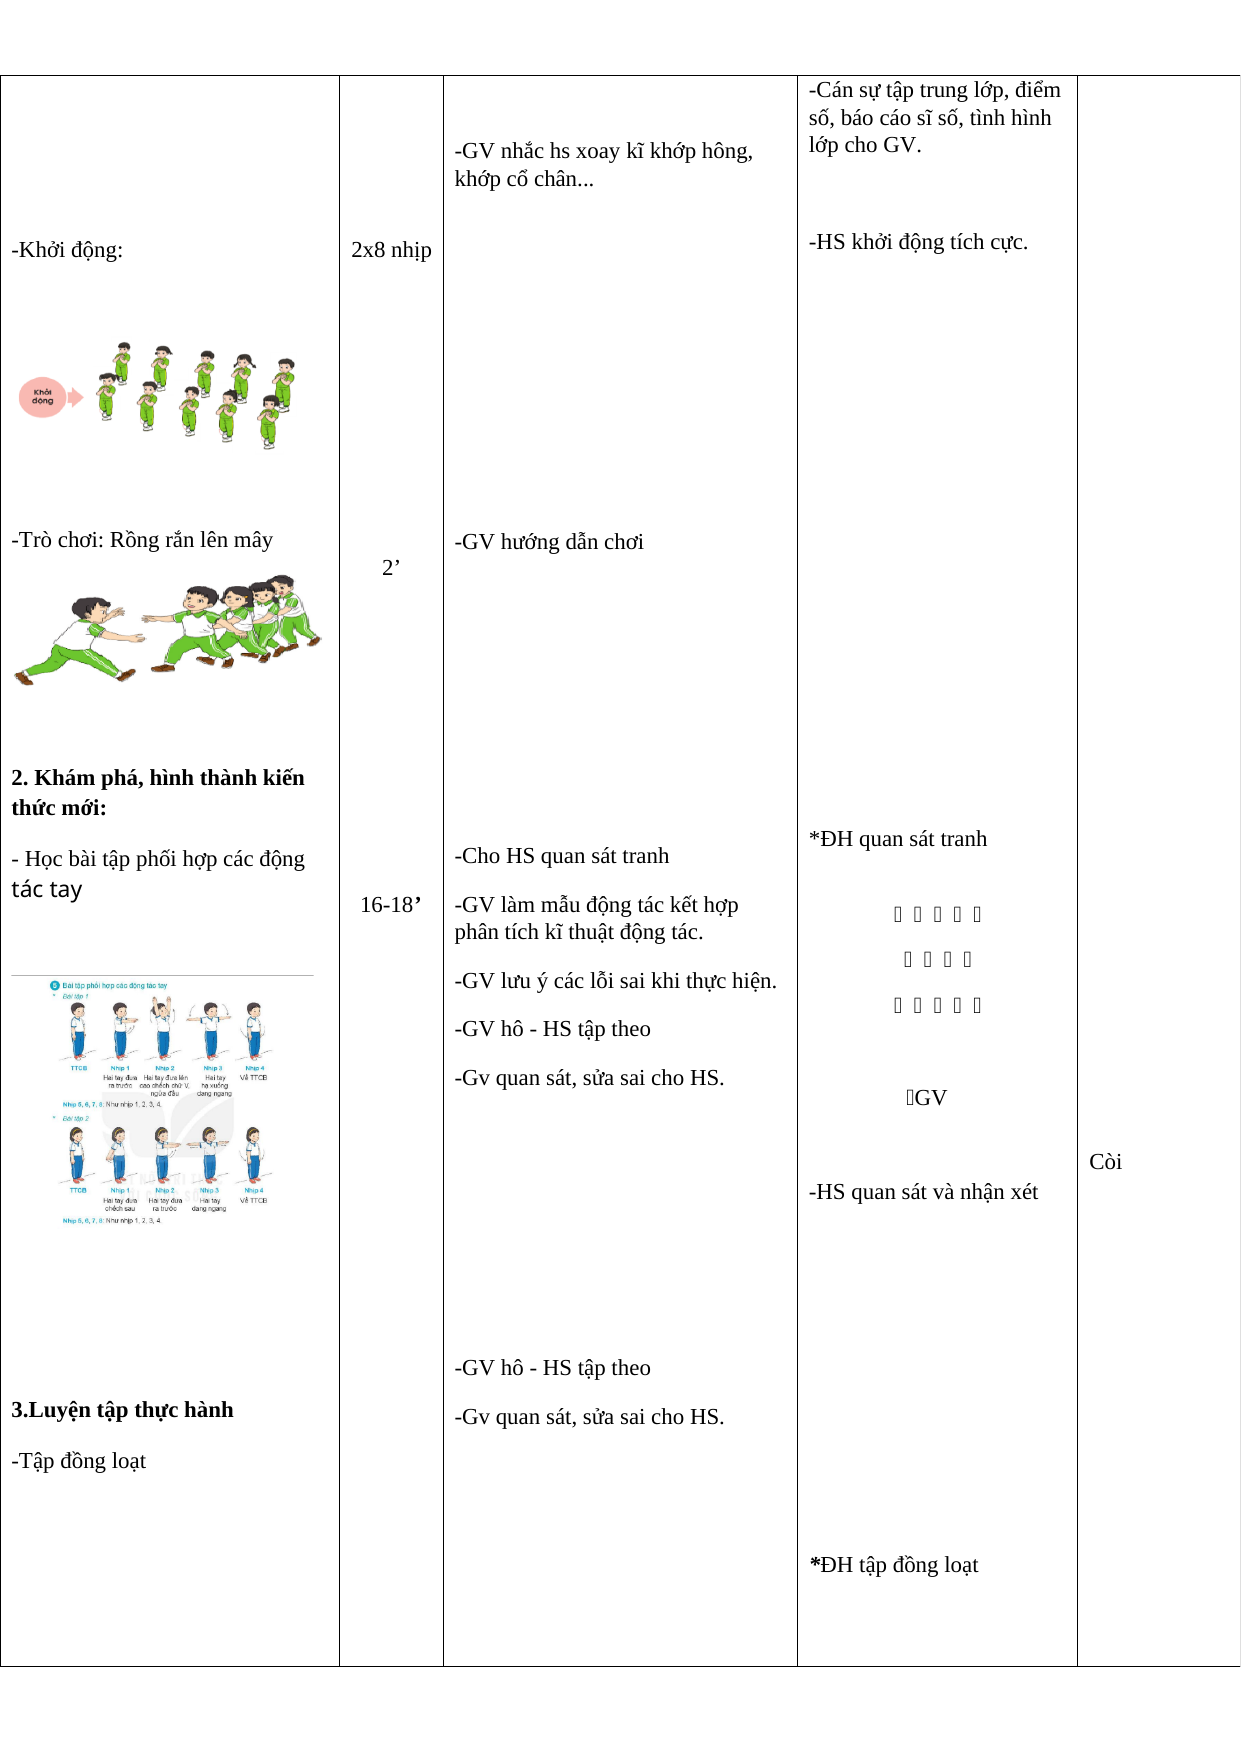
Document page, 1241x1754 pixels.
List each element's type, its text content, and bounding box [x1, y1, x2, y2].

table_cell Còi Còi Còi, bóng [1078, 76, 1240, 1666]
picture [11, 975, 314, 1229]
picture [11, 333, 307, 456]
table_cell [1, 76, 339, 1666]
picture [11, 574, 328, 689]
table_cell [444, 76, 797, 1666]
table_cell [798, 76, 1077, 1666]
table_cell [340, 76, 443, 1666]
